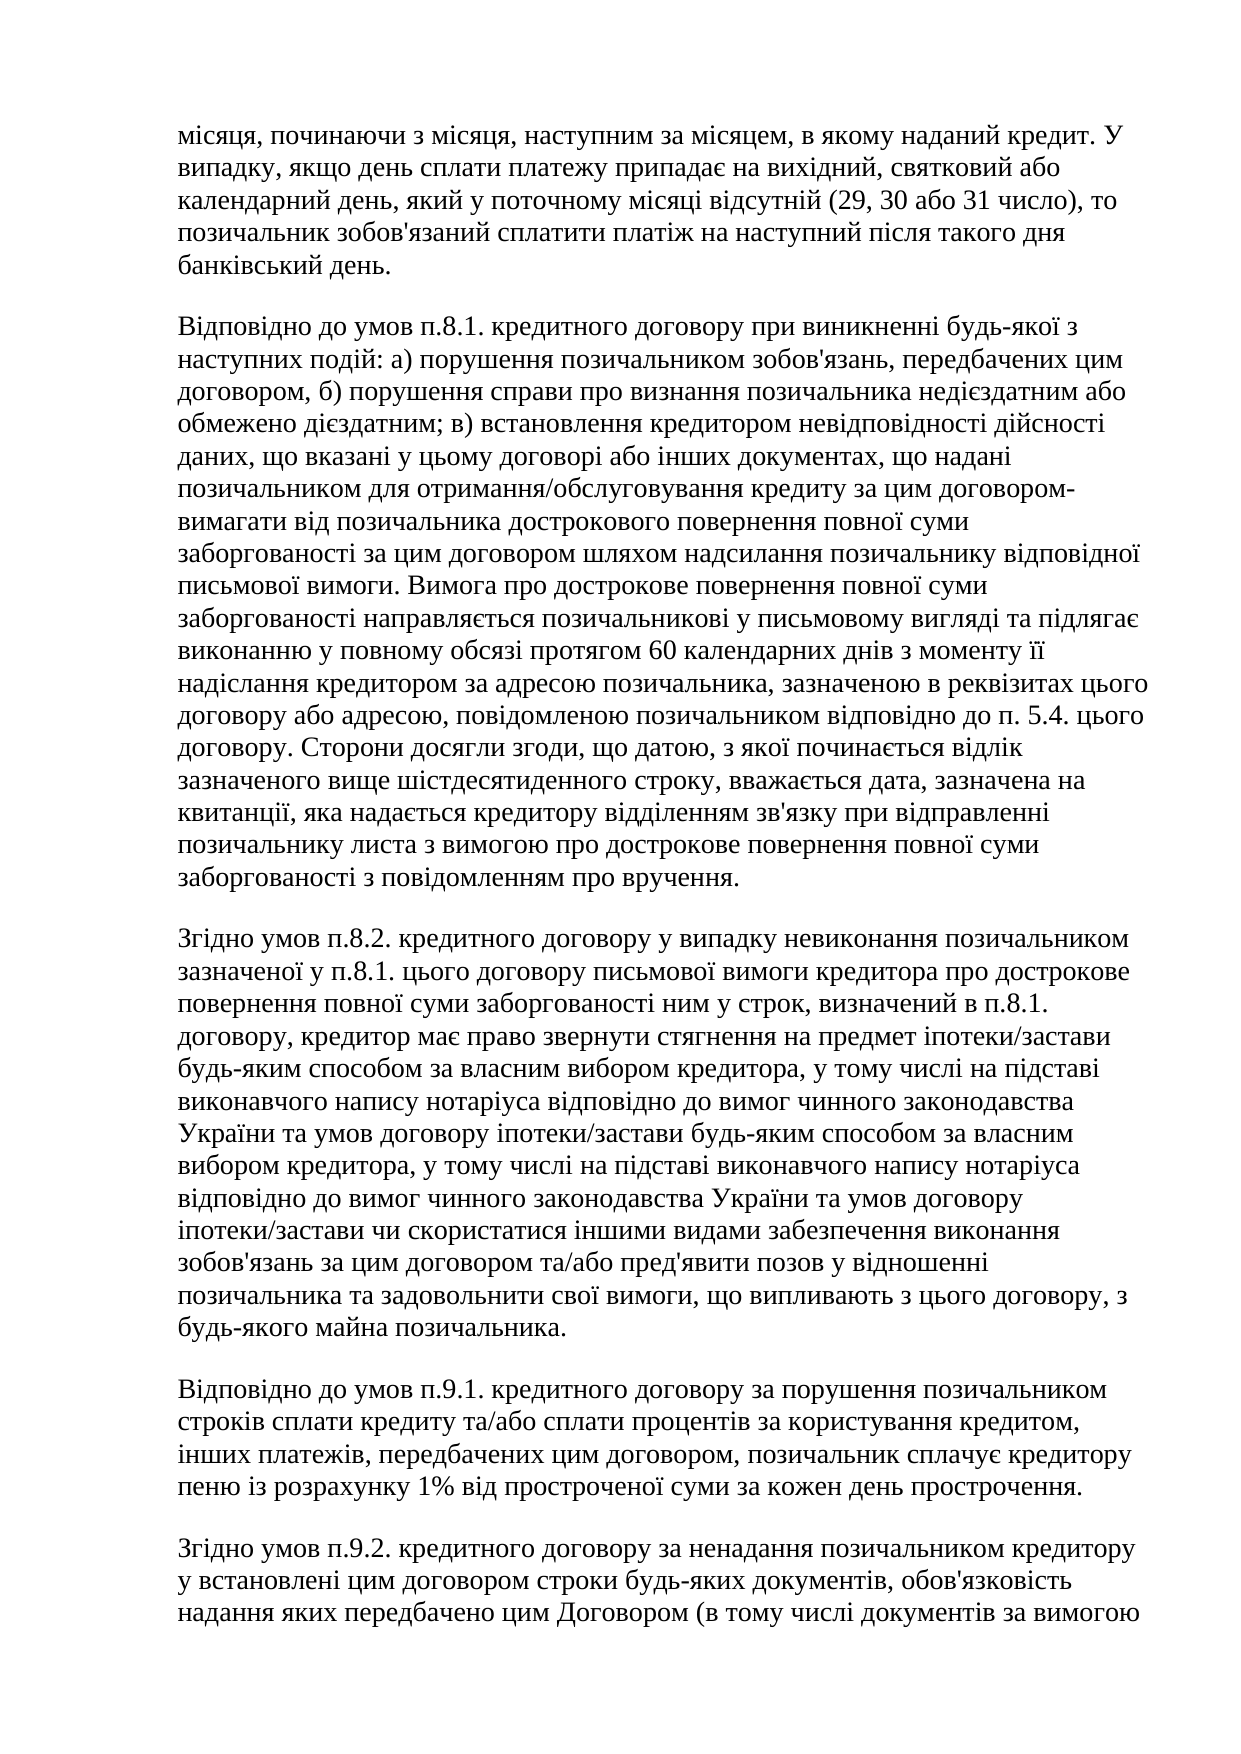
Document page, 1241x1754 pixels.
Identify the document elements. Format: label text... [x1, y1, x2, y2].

text Згідно умов п.8.2. кредитного договору у випадку невиконання позичальником зазначеної у п.8.1. цього договору письмової вимоги кредитора про дострокове повернення повної суми заборгованості ним у строк, визначений в п.8.1. договору, кредитор має право звернути стягнення на предмет іпотеки/застави будь-яким способом за власним вибором кредитора, у тому числі на підставі виконавчого напису нотаріуса відповідно до вимог чинного законодавства України та умов договору іпотеки/застави будь-яким способом за власним вибором кредитора, у тому числі на підставі виконавчого напису нотаріуса відповідно до вимог чинного законодавства України та умов договору іпотеки/застави чи скористатися іншими видами забезпечення виконання зобов'язань за цим договором та/або пред'явити позов у відношенні позичальника та задовольнити свої вимоги, що випливають з цього договору, з будь-якого майна позичальника. [177, 922, 1152, 1343]
text Відповідно до умов п.8.1. кредитного договору при виникненні будь-якої з наступних подій: а) порушення позичальником зобов'язань, передбачених цим договором, б) порушення справи про визнання позичальника недієздатним або обмежено дієздатним; в) встановлення кредитором невідповідності дійсності даних, що вказані у цьому договорі або інших документах, що надані позичальником для отримання/обслуговування кредиту за цим договором-вимагати від позичальника дострокового повернення повної суми заборгованості за цим договором шляхом надсилання позичальнику відповідної письмової вимоги. Вимога про дострокове повернення повної суми заборгованості направляється позичальникові у письмовому вигляді та підлягає виконанню у повному обсязі протягом 60 календарних днів з моменту її надіслання кредитором за адресою позичальника, зазначеною в реквізитах цього договору або адресою, повідомленою позичальником відповідно до п. 5.4. цього договору. Сторони досягли згоди, що датою, з якої починається відлік зазначеного вище шістдесятиденного строку, вважається дата, зазначена на квитанції, яка надається кредитору відділенням зв'язку при відправленні позичальнику листа з вимогою про дострокове повернення повної суми заборгованості з повідомленням про вручення. [177, 309, 1152, 892]
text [177, 1531, 1152, 1628]
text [177, 118, 1152, 280]
text Відповідно до умов п.9.1. кредитного договору за порушення позичальником строків сплати кредиту та/або сплати процентів за користування кредитом, інших платежів, передбачених цим договором, позичальник сплачує кредитору пеню із розрахунку 1% від простроченої суми за кожен день прострочення. [177, 1372, 1152, 1501]
